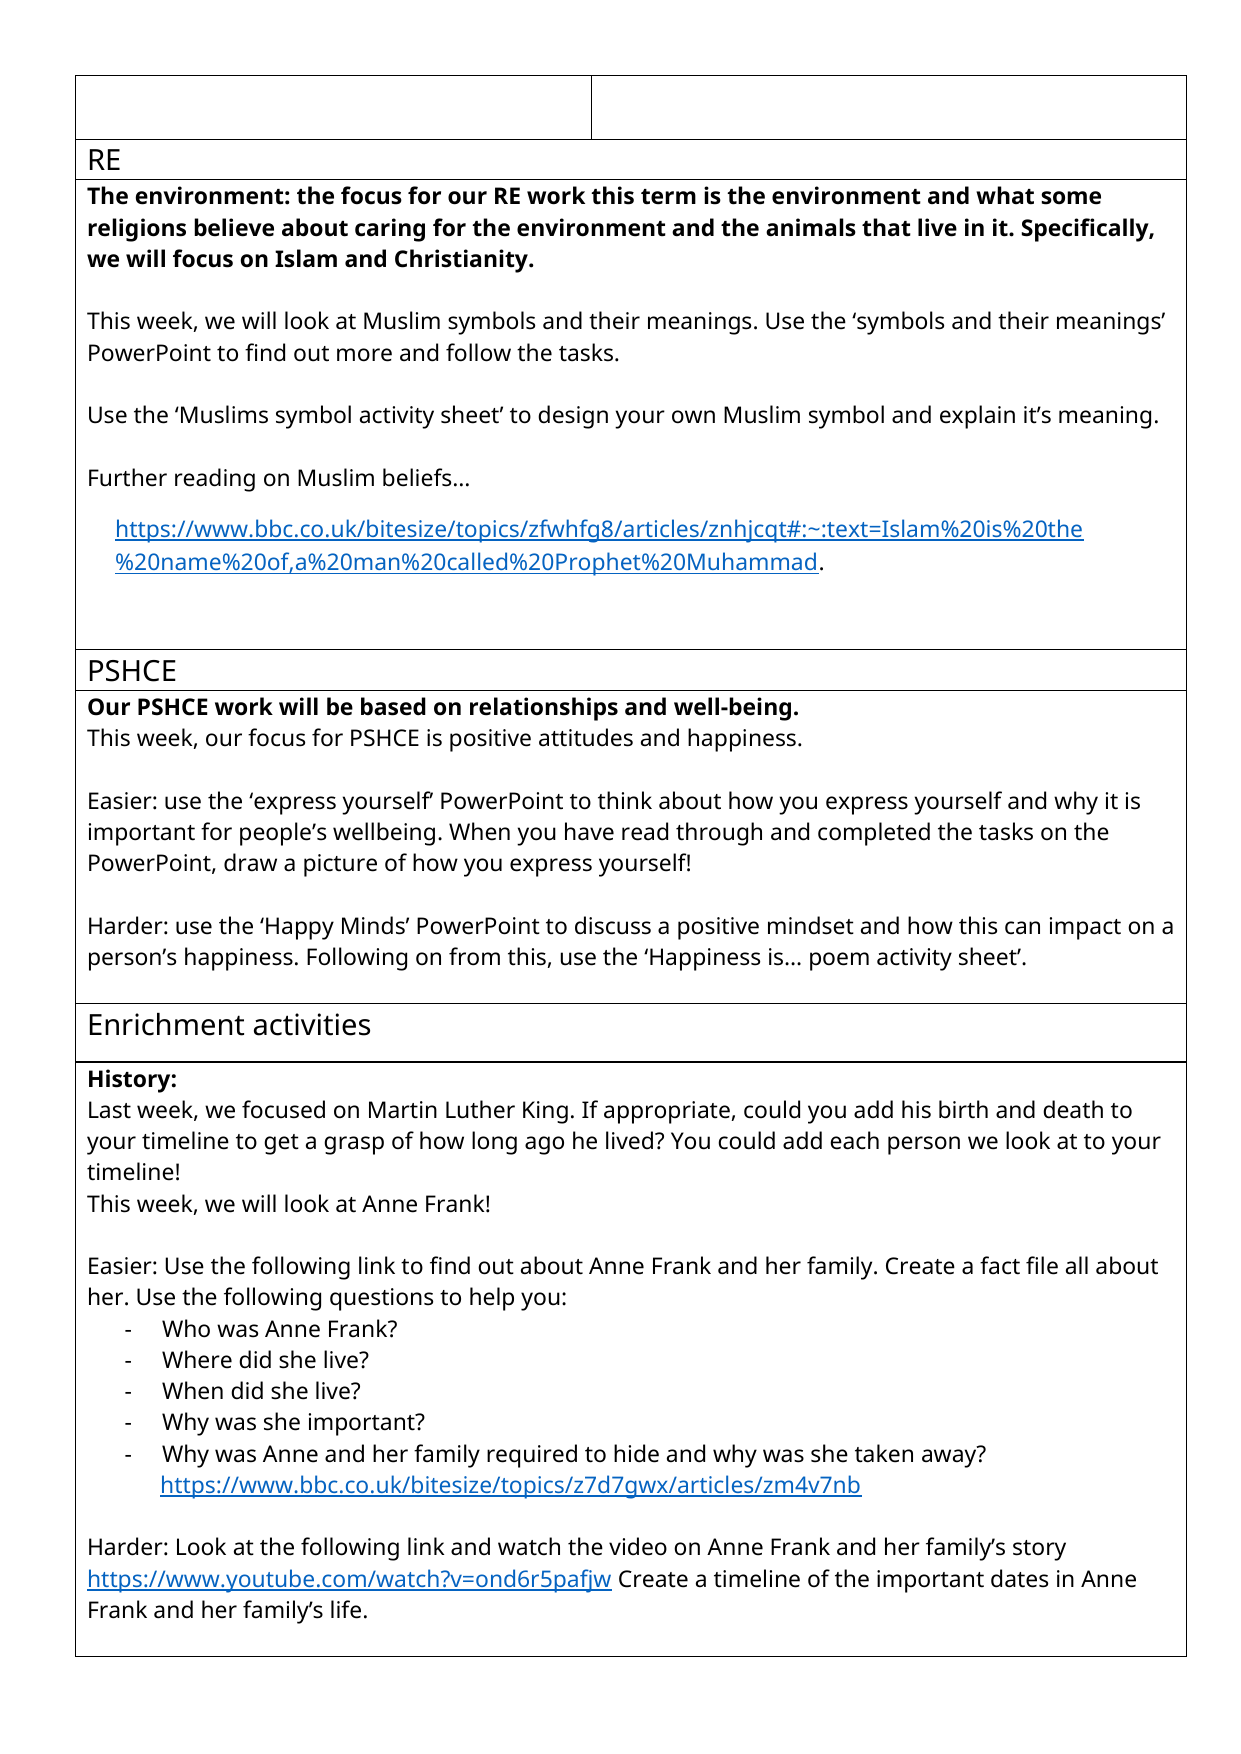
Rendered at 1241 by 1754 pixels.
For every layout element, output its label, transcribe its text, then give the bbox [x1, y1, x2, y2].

table_cell RE [76, 140, 1186, 179]
table_cell Enrichment activities [76, 1004, 1186, 1061]
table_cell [592, 76, 1186, 138]
table_cell The environment: the focus for our RE work this term is the environment and what some religions believe about caring for the environment and the animals that live in it. Specifically, we will focus on Islam and Christianity. This week, we will look at Muslim symbols and their meanings. Use the ‘symbols and their meanings’ PowerPoint to find out more and follow the tasks. Use the ‘Muslims symbol activity sheet’ to design your own Muslim symbol and explain it’s meaning. Further reading on Muslim beliefs… [76, 180, 1186, 649]
table_cell Our PSHCE work will be based on relationships and well-being. This week, our focus for PSHCE is positive attitudes and happiness. Easier: use the ‘express yourself’ PowerPoint to think about how you express yourself and why it is important for people’s wellbeing. When you have read through and completed the tasks on the PowerPoint, draw a picture of how you express yourself! Harder: use the ‘Happy Minds’ PowerPoint to discuss a positive mindset and how this can impact on a person’s happiness. Following on from this, use the ‘Happiness is… poem activity sheet’. [76, 691, 1186, 1003]
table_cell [76, 76, 591, 138]
table_cell PSHCE [76, 650, 1186, 690]
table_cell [76, 1063, 1186, 1656]
